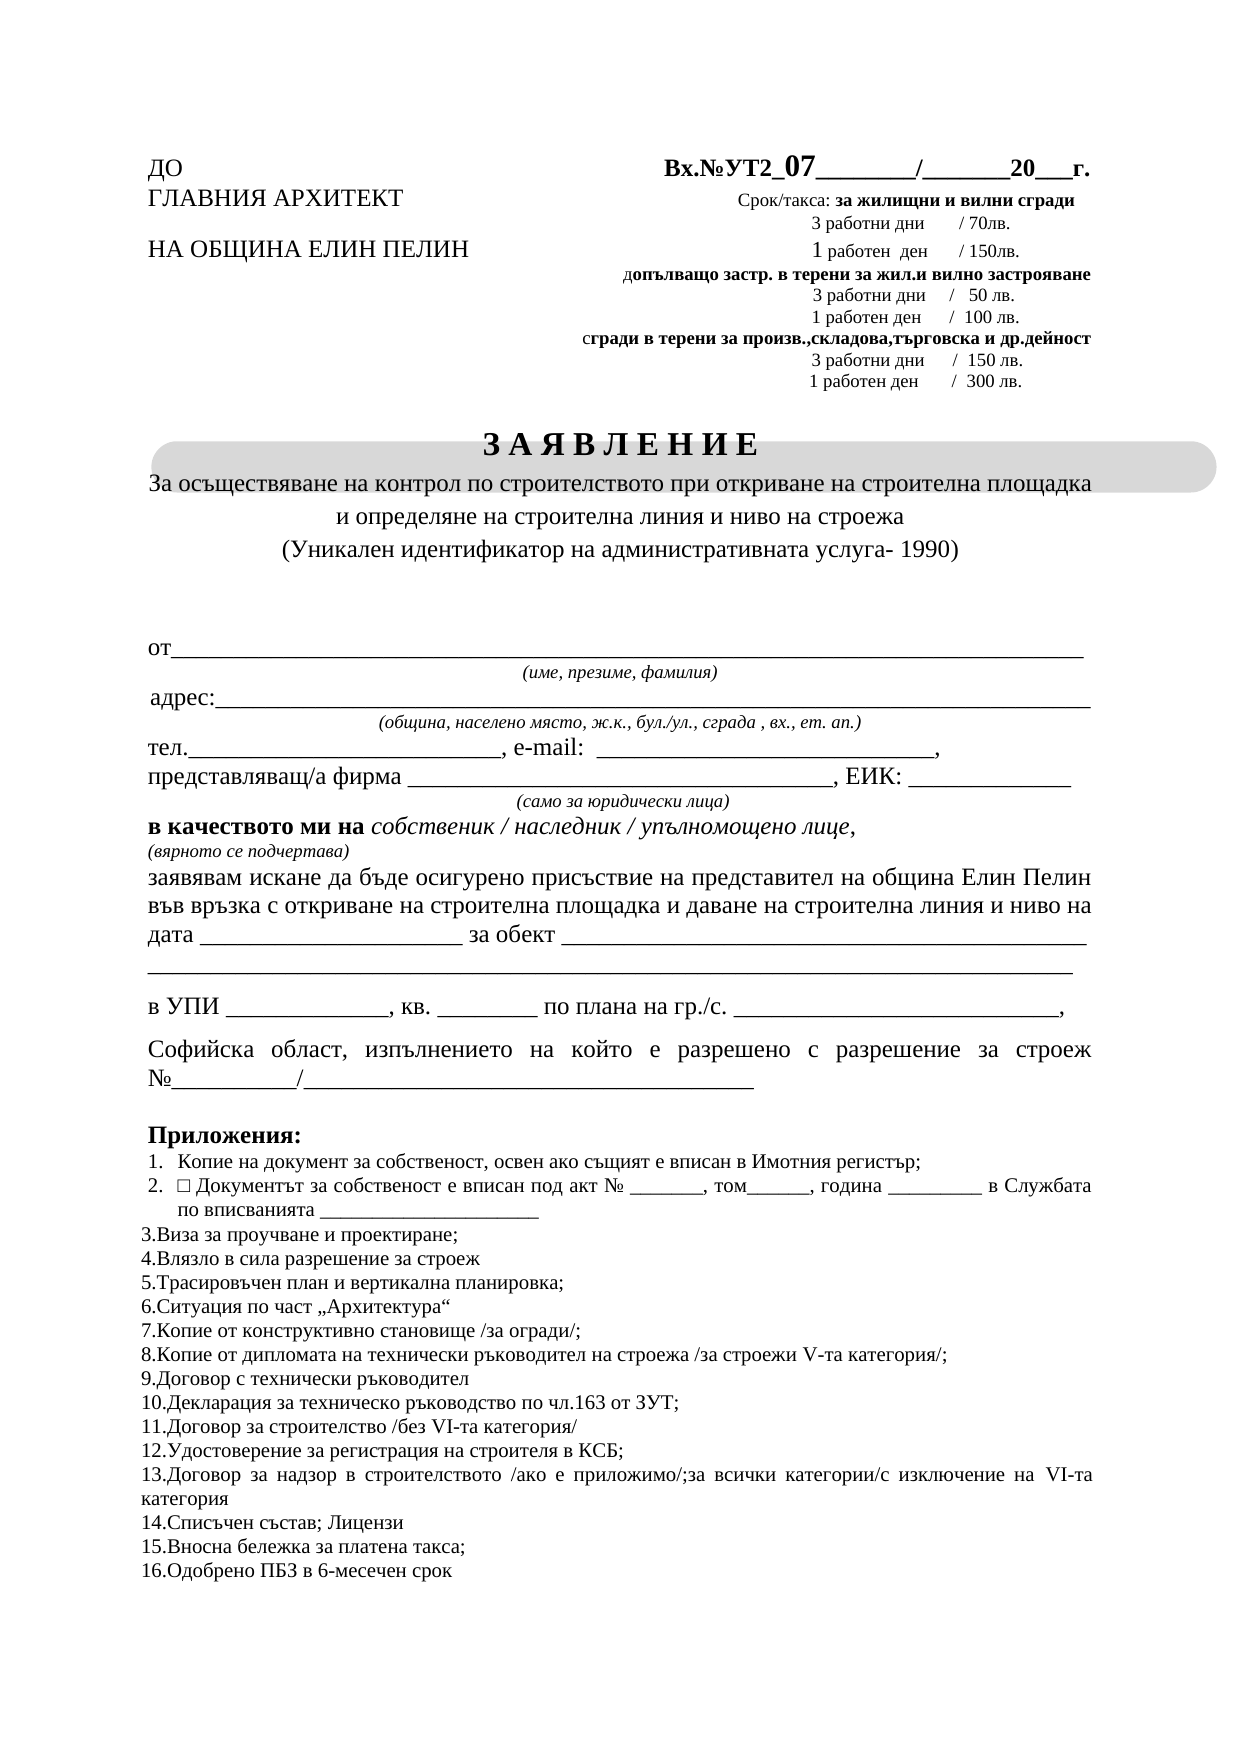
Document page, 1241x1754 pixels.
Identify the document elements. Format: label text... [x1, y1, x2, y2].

list 7.Копие от конструктивно становище /за огради/; [141, 1318, 1093, 1342]
text в качеството ми на собственик / наследник / упълномощено лице, [148, 811, 1093, 840]
list 14.Списъчен състав; Лицензи [141, 1510, 1093, 1534]
list 6.Ситуация по част „Архитектура“ [141, 1294, 1093, 1318]
text (Уникален идентификатор на административната услуга- 1990) [148, 534, 1093, 563]
list 10.Декларация за техническо ръководство по чл.163 от ЗУТ; [141, 1390, 1093, 1414]
list 11.Договор за строителство /без VI-та категория/ [141, 1414, 1093, 1438]
text ГЛАВНИЯ АРХИТЕКТ Срок/такса: за жилищни и вилни сгради [148, 183, 1093, 212]
list 13.Договор за надзор в строителството /ако е приложимо/;за всички категории/с изключение на VI-та категория [141, 1462, 1093, 1510]
text от_________________________________________________________________________ [148, 632, 1093, 661]
text З А Я В Л Е Н И Е [148, 424, 1093, 462]
text 3 работни дни / 150 лв. [148, 349, 1093, 370]
list 5.Трасировъчен план и вертикална планировка; [141, 1269, 1093, 1294]
text представляващ/а фирма __________________________________, ЕИК: _____________ [148, 761, 1093, 790]
text (име, презиме, фамилия) [148, 661, 1093, 682]
list □ Документът за собственост е вписан под акт № _______, том______, година _________ в Службата по вписванията _____________________ [148, 1173, 1093, 1221]
text тел._________________________, e-mail: ___________________________, [148, 732, 1093, 761]
text 1 работен ден / 300 лв. [148, 370, 1093, 392]
list 15.Вносна бележка за платена такса; [141, 1534, 1093, 1558]
text (вярното се подчертава) [148, 840, 1093, 862]
text ДО Вх.№УТ2_07________/_______20___г. [148, 148, 1093, 183]
list 4.Влязло в сила разрешение за строеж [141, 1246, 1093, 1269]
text __________________________________________________________________________ [148, 948, 1093, 977]
text 3 работни дни / 70лв. [738, 212, 1093, 234]
text НА ОБЩИНА ЕЛИН ПЕЛИН 1 работен ден / 150лв. [148, 234, 1093, 263]
text допълващо застр. в терени за жил.и вилно застрояване 3 работни дни / 50 лв. [148, 263, 1093, 306]
text Приложения: [148, 1121, 1093, 1149]
text За осъществяване на контрол по строителството при откриване на строителна площадка и определяне на строителна линия и ниво на строежа [148, 468, 1093, 530]
list 3.Виза за проучване и проектиране; [141, 1221, 1093, 1246]
text 1 работен ден / 100 лв. [148, 306, 1093, 327]
text заявявам искане да бъде осигурено присъствие на представител на община Елин Пелин във връзка с откриване на строителна площадка и даване на строителна линия и ниво на дата _____________________ за обект __________________________________________ [148, 862, 1093, 948]
text сгради в терени за произв.,складова,търговска и др.дейност [148, 327, 1093, 349]
text в УПИ _____________, кв. ________ по плана на гр./с. __________________________, [148, 991, 1093, 1020]
text Софийска област, изпълнението на който е разрешено с разрешение за строеж №__________/____________________________________ [148, 1034, 1093, 1092]
list 12.Удостоверение за регистрация на строителя в КСБ; [141, 1438, 1093, 1462]
list 8.Копие от дипломата на технически ръководител на строежа /за строежи V-та категория/; [141, 1342, 1093, 1366]
text адрес:______________________________________________________________________ (община, населено място, ж.к., бул./ул., сграда , вх., ет. ап.) [148, 682, 1093, 732]
list 16.Одобрено ПБЗ в 6-месечен срок [141, 1558, 1093, 1582]
text (само за юридически лица) [458, 790, 1093, 811]
list Копие на документ за собственост, освен ако същият е вписан в Имотния регистър; [148, 1149, 1093, 1173]
list 9.Договор с технически ръководител [141, 1366, 1093, 1390]
